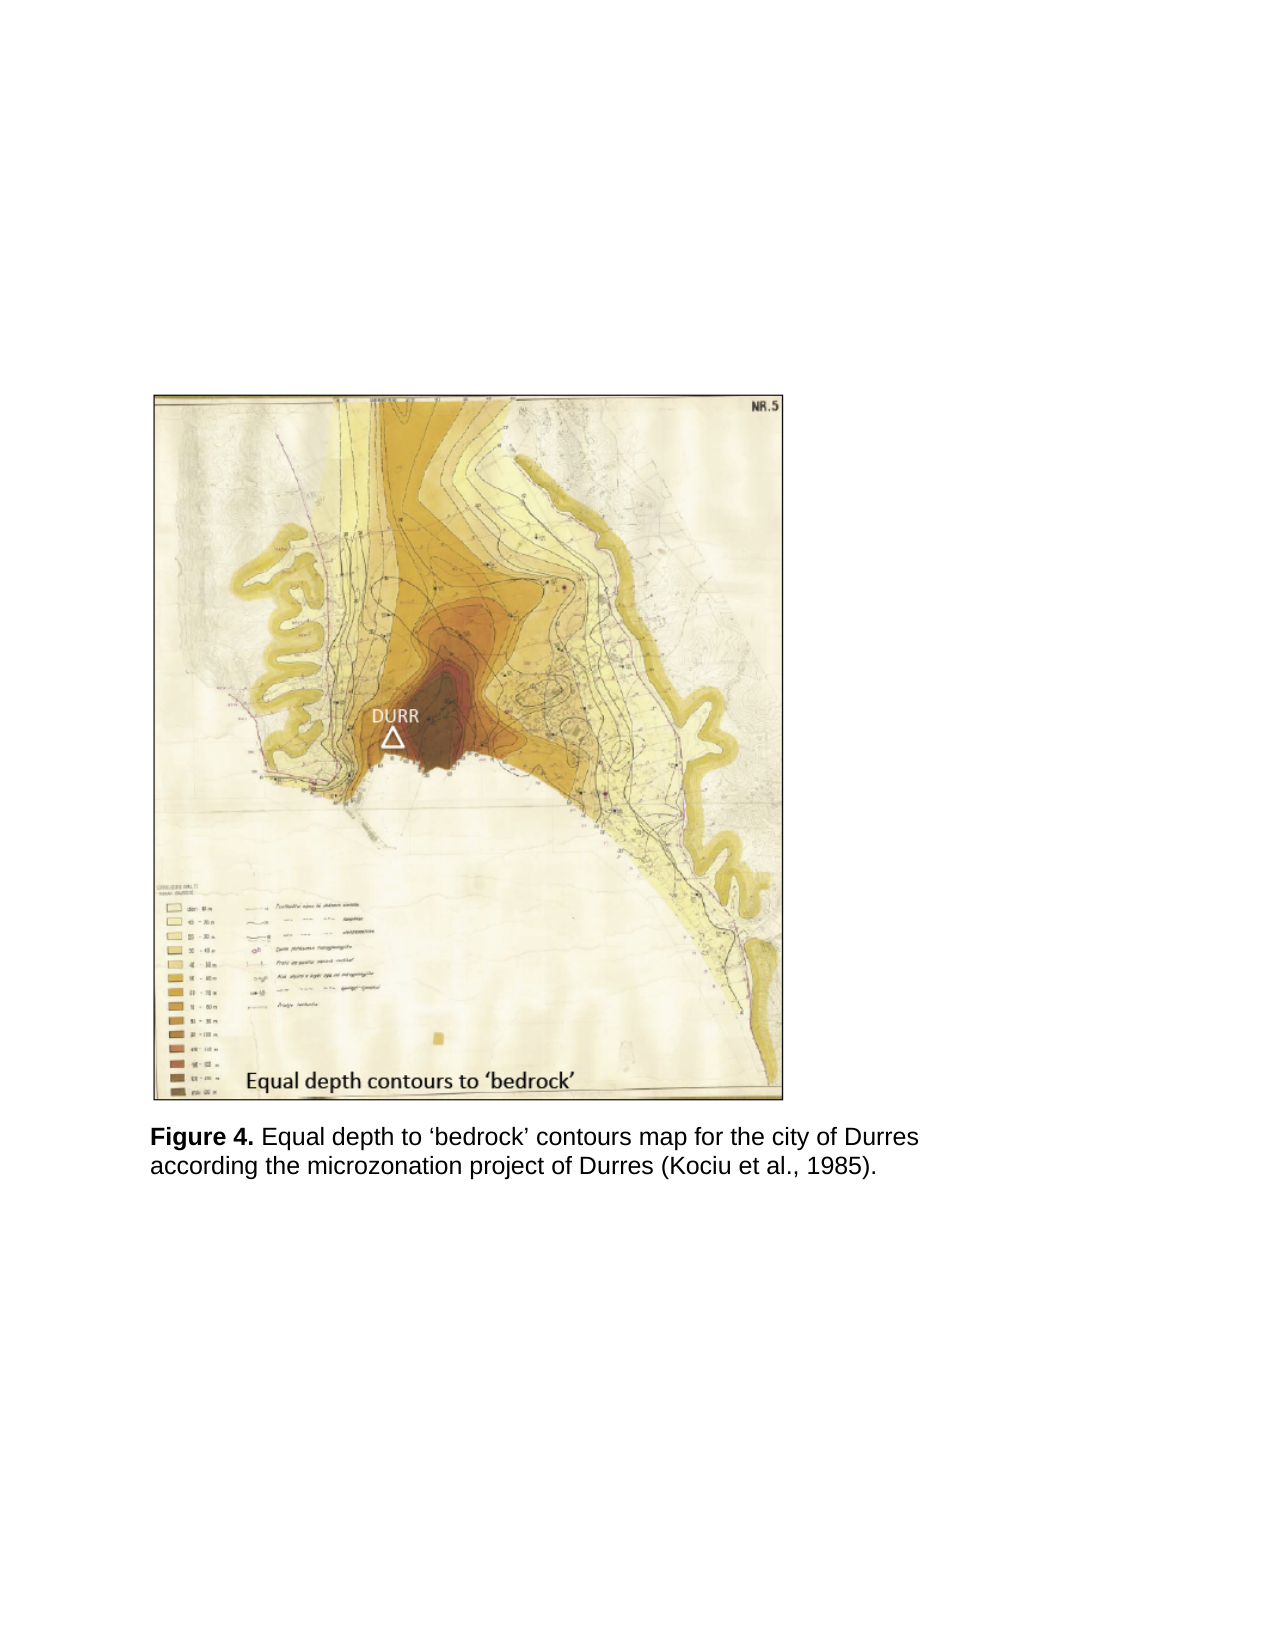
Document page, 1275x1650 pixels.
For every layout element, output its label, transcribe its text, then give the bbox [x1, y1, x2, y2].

text according the microzonation project of Durres (Kociu et al., 1985). [150, 1151, 1125, 1179]
picture [150, 390, 788, 1104]
text Figure 4. Equal depth to ‘bedrock’ contours map for the city of Durres [150, 1122, 1125, 1151]
